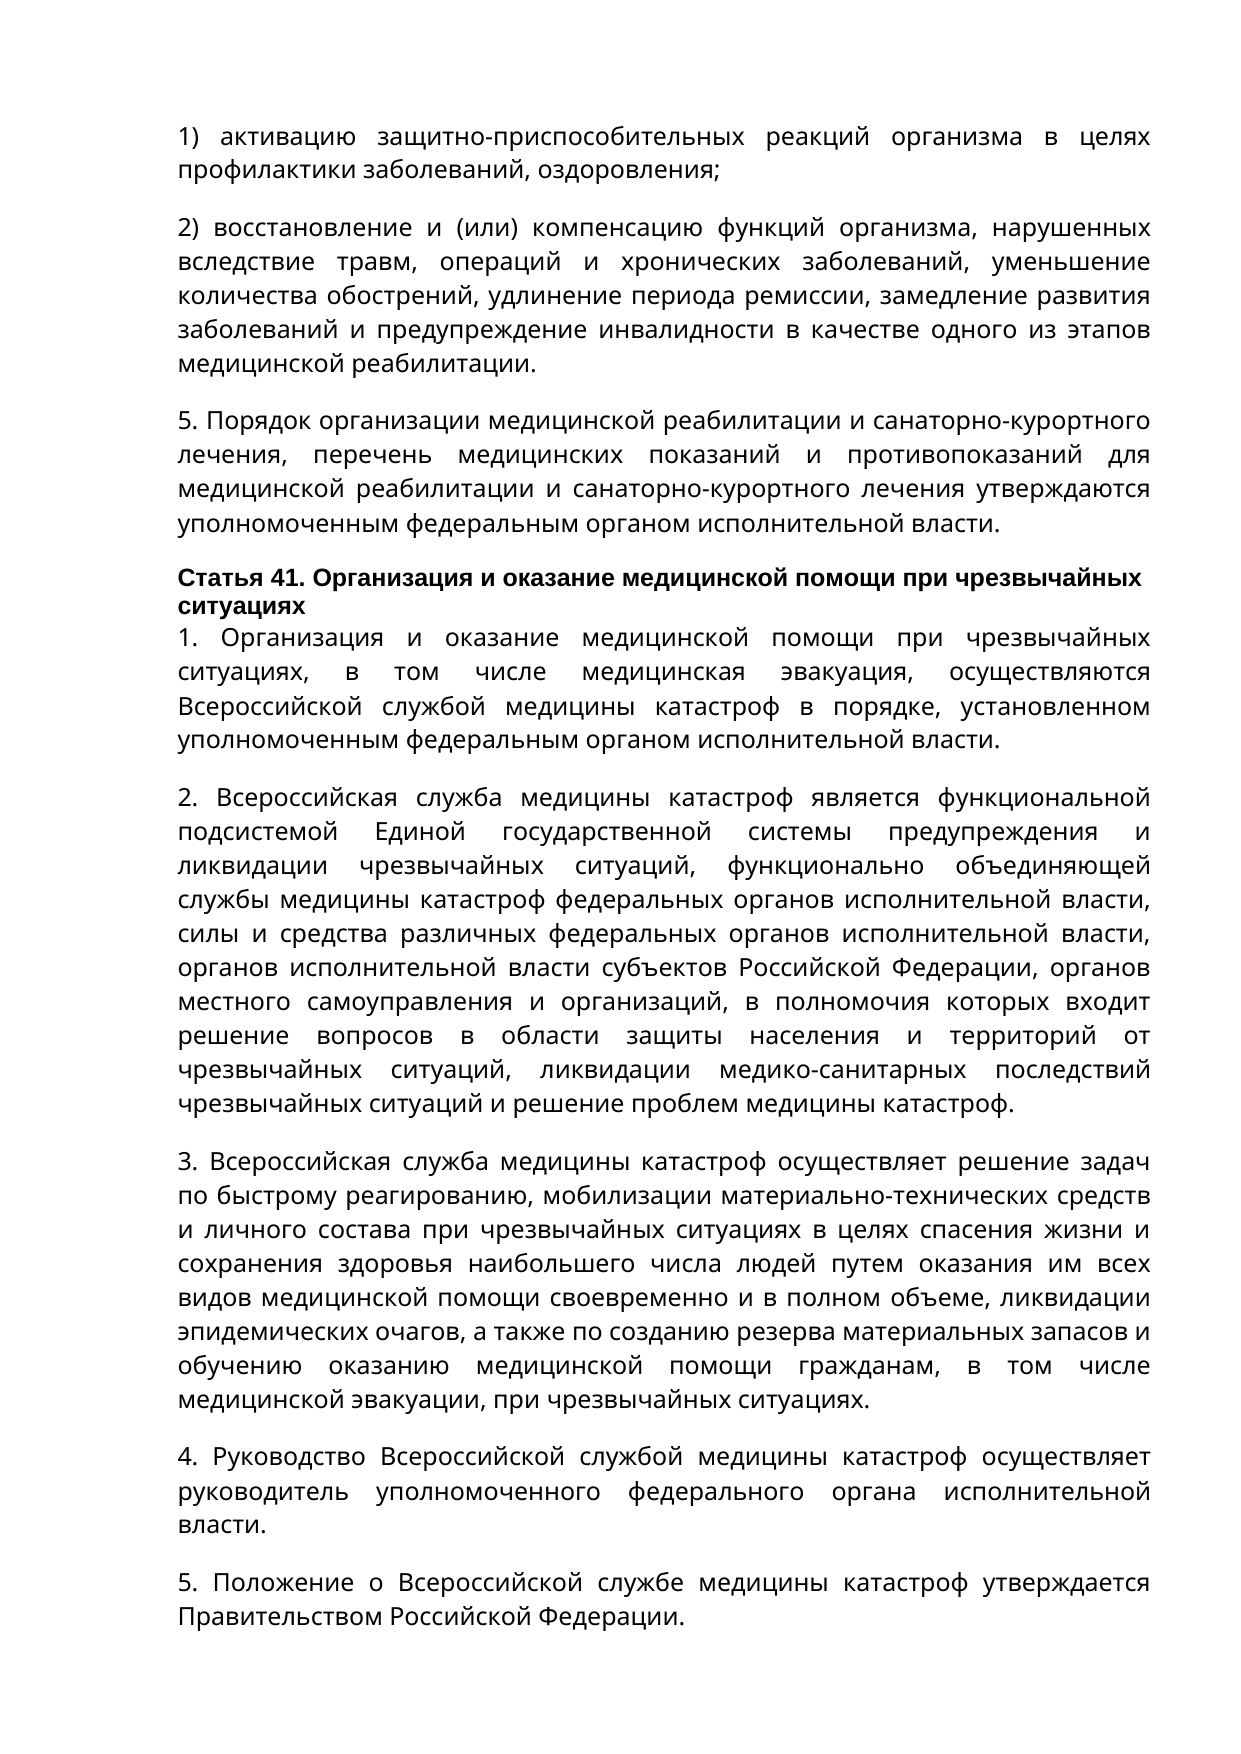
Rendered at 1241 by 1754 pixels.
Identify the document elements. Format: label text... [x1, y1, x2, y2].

text 5. Положение о Всероссийской службе медицины катастроф утверждается Правительством Российской Федерации. [177, 1564, 1152, 1633]
text 1. Организация и оказание медицинской помощи при чрезвычайных ситуациях, в том числе медицинская эвакуация, осуществляются Всероссийской службой медицины катастроф в порядке, установленном уполномоченным федеральным органом исполнительной власти. [177, 620, 1152, 756]
text 1) активацию защитно-приспособительных реакций организма в целях профилактики заболеваний, оздоровления; [177, 118, 1152, 186]
text 3. Всероссийская служба медицины катастроф осуществляет решение задач по быстрому реагированию, мобилизации материально-технических средств и личного состава при чрезвычайных ситуациях в целях спасения жизни и сохранения здоровья наибольшего числа людей путем оказания им всех видов медицинской помощи своевременно и в полном объеме, ликвидации эпидемических очагов, а также по созданию резерва материальных запасов и обучению оказанию медицинской помощи гражданам, в том числе медицинской эвакуации, при чрезвычайных ситуациях. [177, 1143, 1152, 1416]
text Статья 41. Организация и оказание медицинской помощи при чрезвычайных ситуациях [177, 562, 1152, 620]
text 5. Порядок организации медицинской реабилитации и санаторно-курортного лечения, перечень медицинских показаний и противопоказаний для медицинской реабилитации и санаторно-курортного лечения утверждаются уполномоченным федеральным органом исполнительной власти. [177, 403, 1152, 539]
text 2. Всероссийская служба медицины катастроф является функциональной подсистемой Единой государственной системы предупреждения и ликвидации чрезвычайных ситуаций, функционально объединяющей службы медицины катастроф федеральных органов исполнительной власти, силы и средства различных федеральных органов исполнительной власти, органов исполнительной власти субъектов Российской Федерации, органов местного самоуправления и организаций, в полномочия которых входит решение вопросов в области защиты населения и территорий от чрезвычайных ситуаций, ликвидации медико-санитарных последствий чрезвычайных ситуаций и решение проблем медицины катастроф. [177, 779, 1152, 1120]
text 4. Руководство Всероссийской службой медицины катастроф осуществляет руководитель уполномоченного федерального органа исполнительной власти. [177, 1439, 1152, 1541]
text 2) восстановление и (или) компенсацию функций организма, нарушенных вследствие травм, операций и хронических заболеваний, уменьшение количества обострений, удлинение периода ремиссии, замедление развития заболеваний и предупреждение инвалидности в качестве одного из этапов медицинской реабилитации. [177, 209, 1152, 380]
